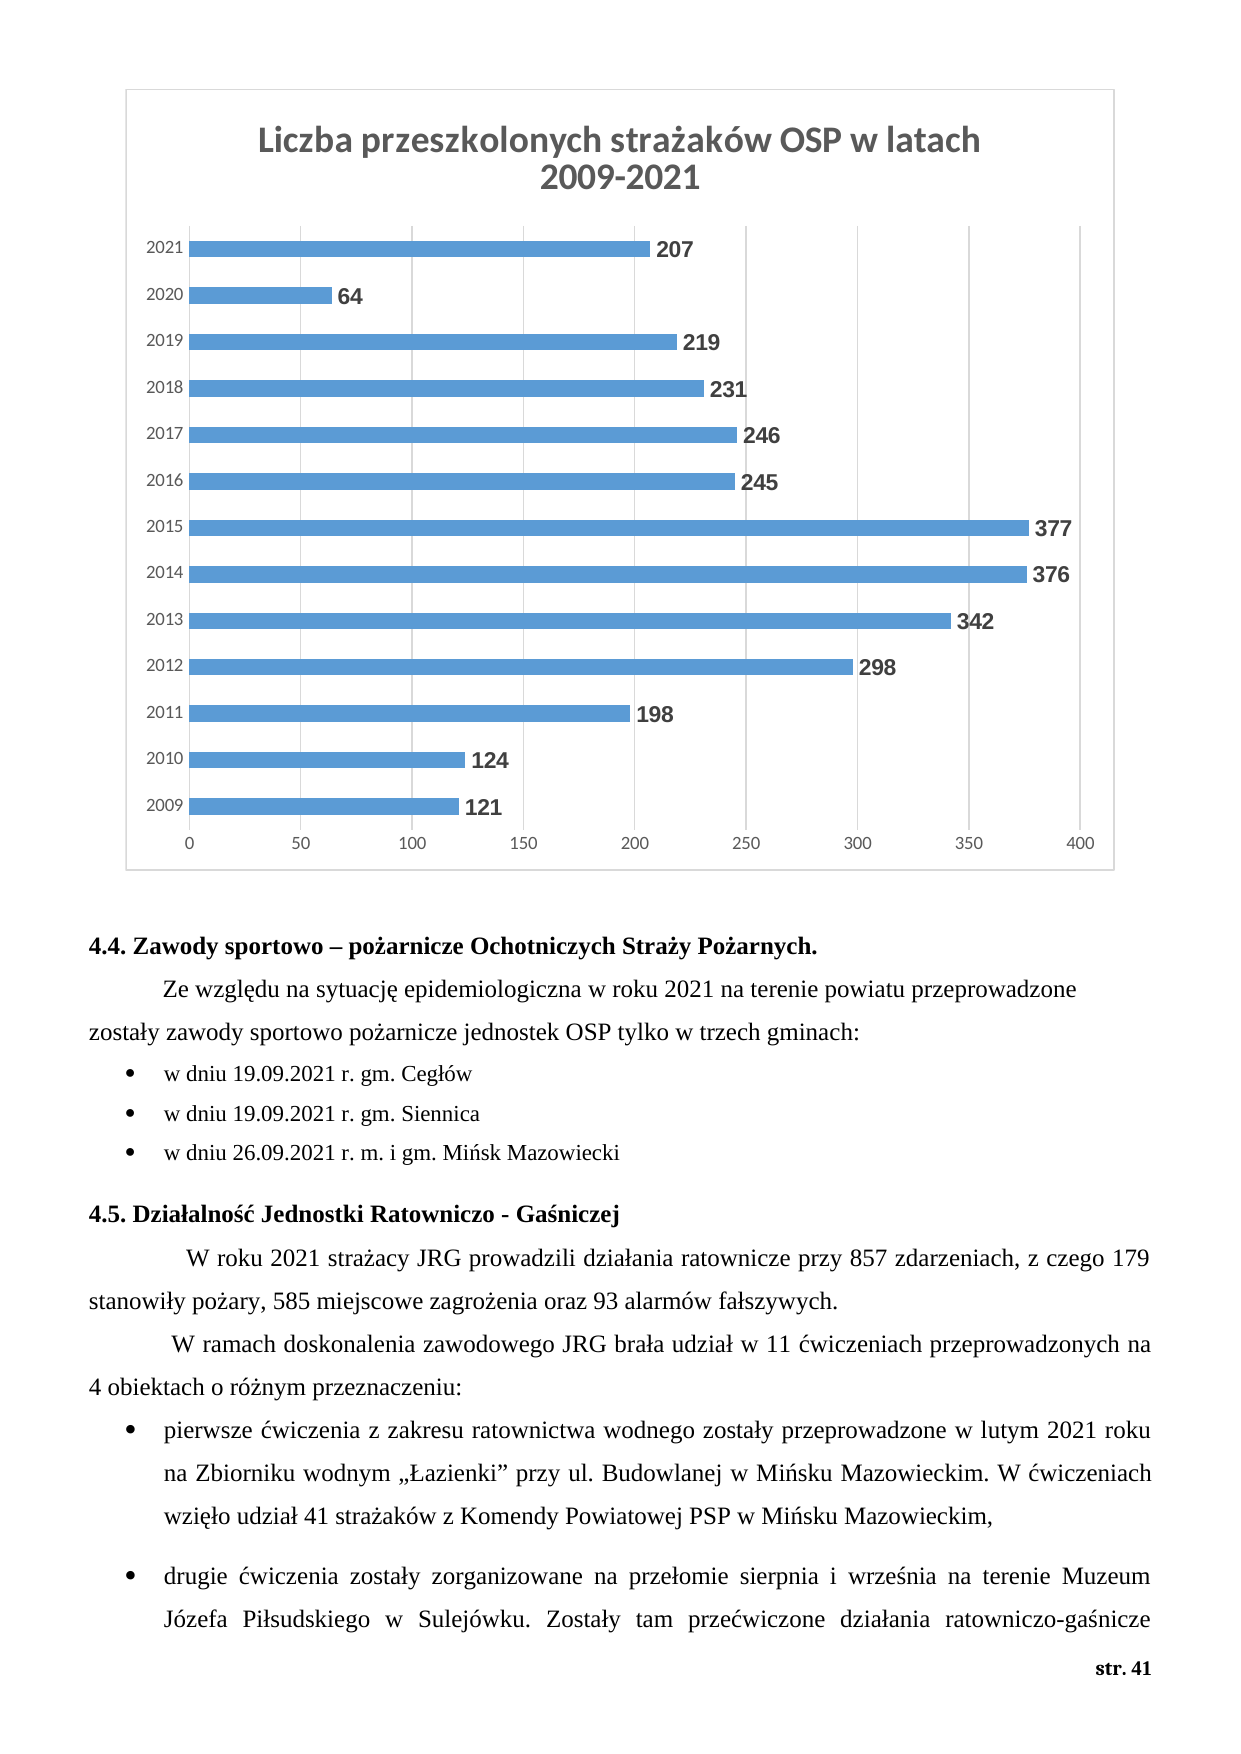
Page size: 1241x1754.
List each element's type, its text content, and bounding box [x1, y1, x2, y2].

text W roku 2021 strażacy JRG prowadzili działania ratownicze przy 857 zdarzeniach, z czego 179 stanowiły pożary, 585 miejscowe zagrożenia oraz 93 alarmów fałszywych. [89, 1243, 1152, 1314]
text 4.4. Zawody sportowo – pożarnicze Ochotniczych Straży Pożarnych. [89, 931, 1152, 960]
text Ze względu na sytuację epidemiologiczna w roku 2021 na terenie powiatu przeprowadzone zostały zawody sportowo pożarnicze jednostek OSP tylko w trzech gminach: [89, 974, 1152, 1046]
text 4.5. Działalność Jednostki Ratowniczo - Gaśniczej [89, 1199, 1152, 1228]
list w dniu 19.09.2021 r. gm. Cegłów [126, 1060, 1152, 1087]
list w dniu 26.09.2021 r. m. i gm. Mińsk Mazowiecki [126, 1139, 1152, 1166]
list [126, 1561, 1152, 1633]
list w dniu 19.09.2021 r. gm. Siennica [126, 1100, 1152, 1126]
text W ramach doskonalenia zawodowego JRG brała udział w 11 ćwiczeniach przeprowadzonych na 4 obiektach o różnym przeznaczeniu: [89, 1329, 1152, 1401]
list pierwsze ćwiczenia z zakresu ratownictwa wodnego zostały przeprowadzone w lutym 2021 roku na Zbiorniku wodnym „Łazienki” przy ul. Budowlanej w Mińsku Mazowieckim. W ćwiczeniach wzięło udział 41 strażaków z Komendy Powiatowej PSP w Mińsku Mazowieckim, [126, 1415, 1152, 1530]
